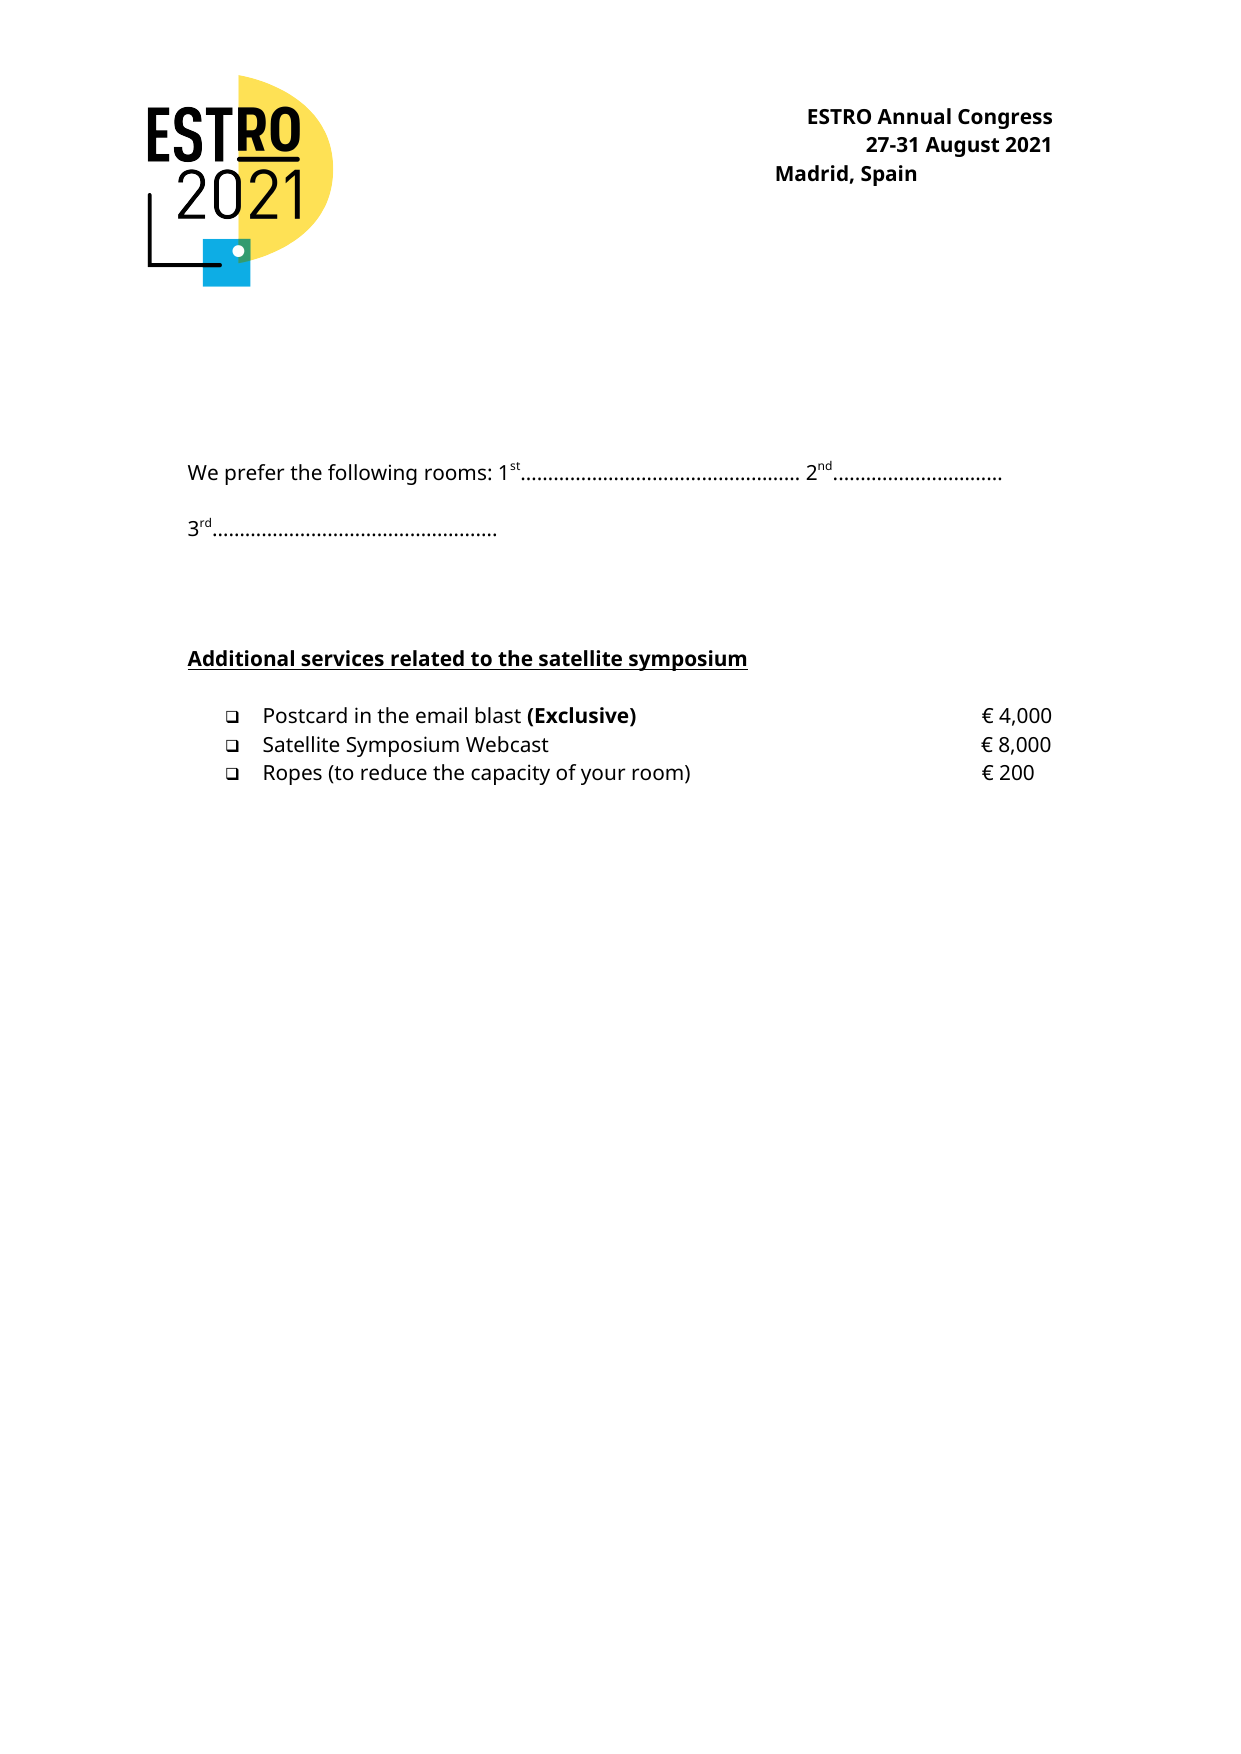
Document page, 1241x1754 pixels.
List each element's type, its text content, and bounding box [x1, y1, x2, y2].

text 3rd……………………………………………. [187, 514, 1053, 543]
text Additional services related to the satellite symposium [187, 644, 1053, 673]
text We prefer the following rooms: 1st…………………………………………… 2nd.………………………… [187, 458, 1053, 486]
list Postcard in the email blast (Exclusive) € 4,000 [225, 701, 1053, 730]
list Ropes (to reduce the capacity of your room) € 200 [225, 758, 1053, 787]
picture [112, 53, 367, 308]
list Satellite Symposium Webcast € 8,000 [225, 730, 1053, 758]
